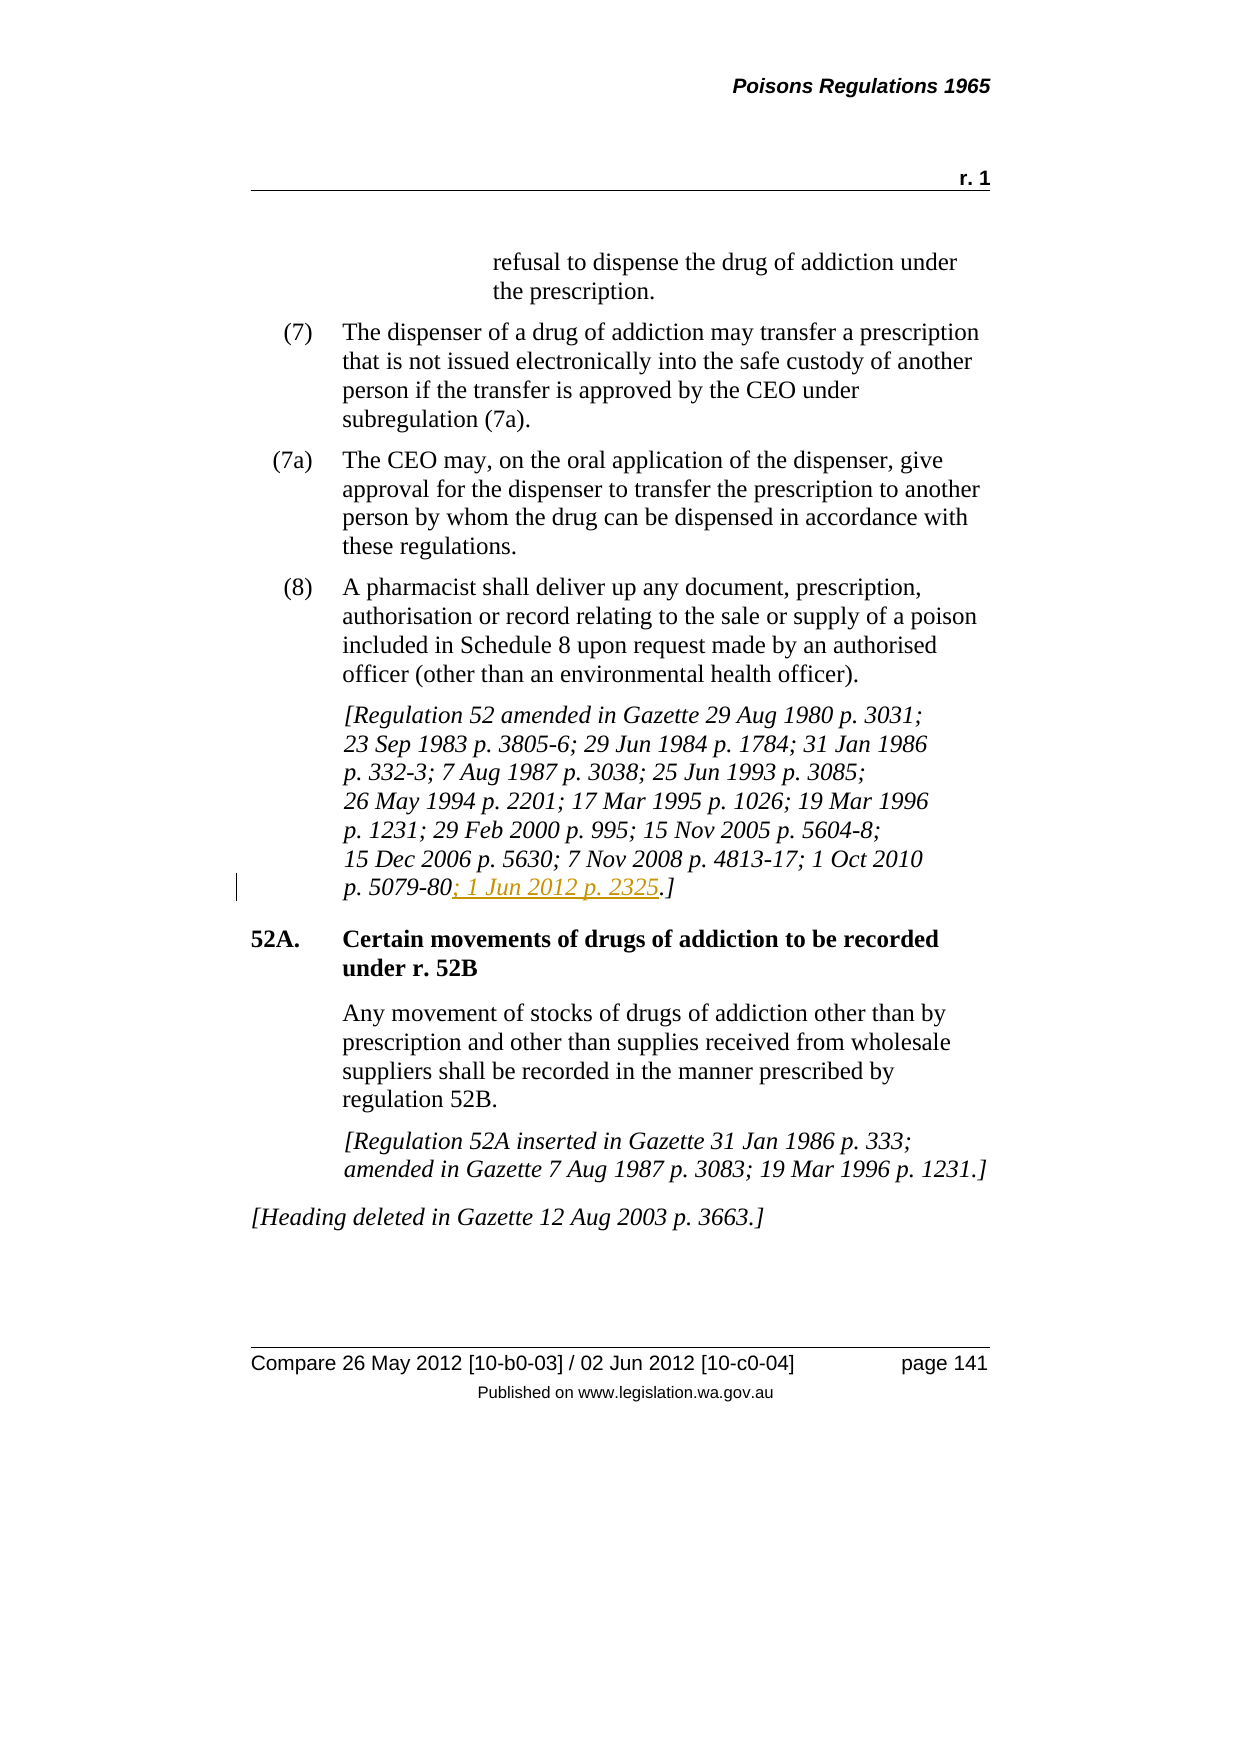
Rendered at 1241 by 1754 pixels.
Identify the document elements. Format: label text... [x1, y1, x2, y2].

text (7a) The CEO may, on the oral application of the dispenser, give approval for the dispenser to transfer the prescription to another person by whom the drug can be dispensed in accordance with these regulations. [251, 445, 990, 560]
text (7) The dispenser of a drug of addiction may transfer a prescription that is not issued electronically into the safe custody of another person if the transfer is approved by the CEO under subregulation (7a). [251, 317, 990, 432]
subtitle 52A. Certain movements of drugs of addiction to be recorded under r. 52B [251, 924, 990, 982]
text Any movement of stocks of drugs of addiction other than by prescription and other than supplies received from wholesale suppliers shall be recorded in the manner prescribed by regulation 52B. [251, 998, 990, 1113]
text (8) A pharmacist shall deliver up any document, prescription, authorisation or record relating to the sale or supply of a poison included in Schedule 8 upon request made by an authorised officer (other than an environmental health officer). [251, 572, 990, 687]
text [Regulation 52 amended in Gazette 29 Aug 1980 p. 3031; 23 Sep 1983 p. 3805-6; 29 Jun 1984 p. 1784; 31 Jan 1986 p. 332-3; 7 Aug 1987 p. 3038; 25 Jun 1993 p. 3085; 26 May 1994 p. 2201; 17 Mar 1995 p. 1026; 19 Mar 1996 p. 1231; 29 Feb 2000 p. 995; 15 Nov 2005 p. 5604-8; 15 Dec 2006 p. 5630; 7 Nov 2008 p. 4813-17; 1 Oct 2010 p. 5079-80.] [251, 700, 990, 901]
text [Regulation 52A inserted in Gazette 31 Jan 1986 p. 333; amended in Gazette 7 Aug 1987 p. 3083; 19 Mar 1996 p. 1231.] [251, 1126, 990, 1183]
text [Heading deleted in Gazette 12 Aug 2003 p. 3663.] [251, 1202, 990, 1231]
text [251, 247, 990, 305]
